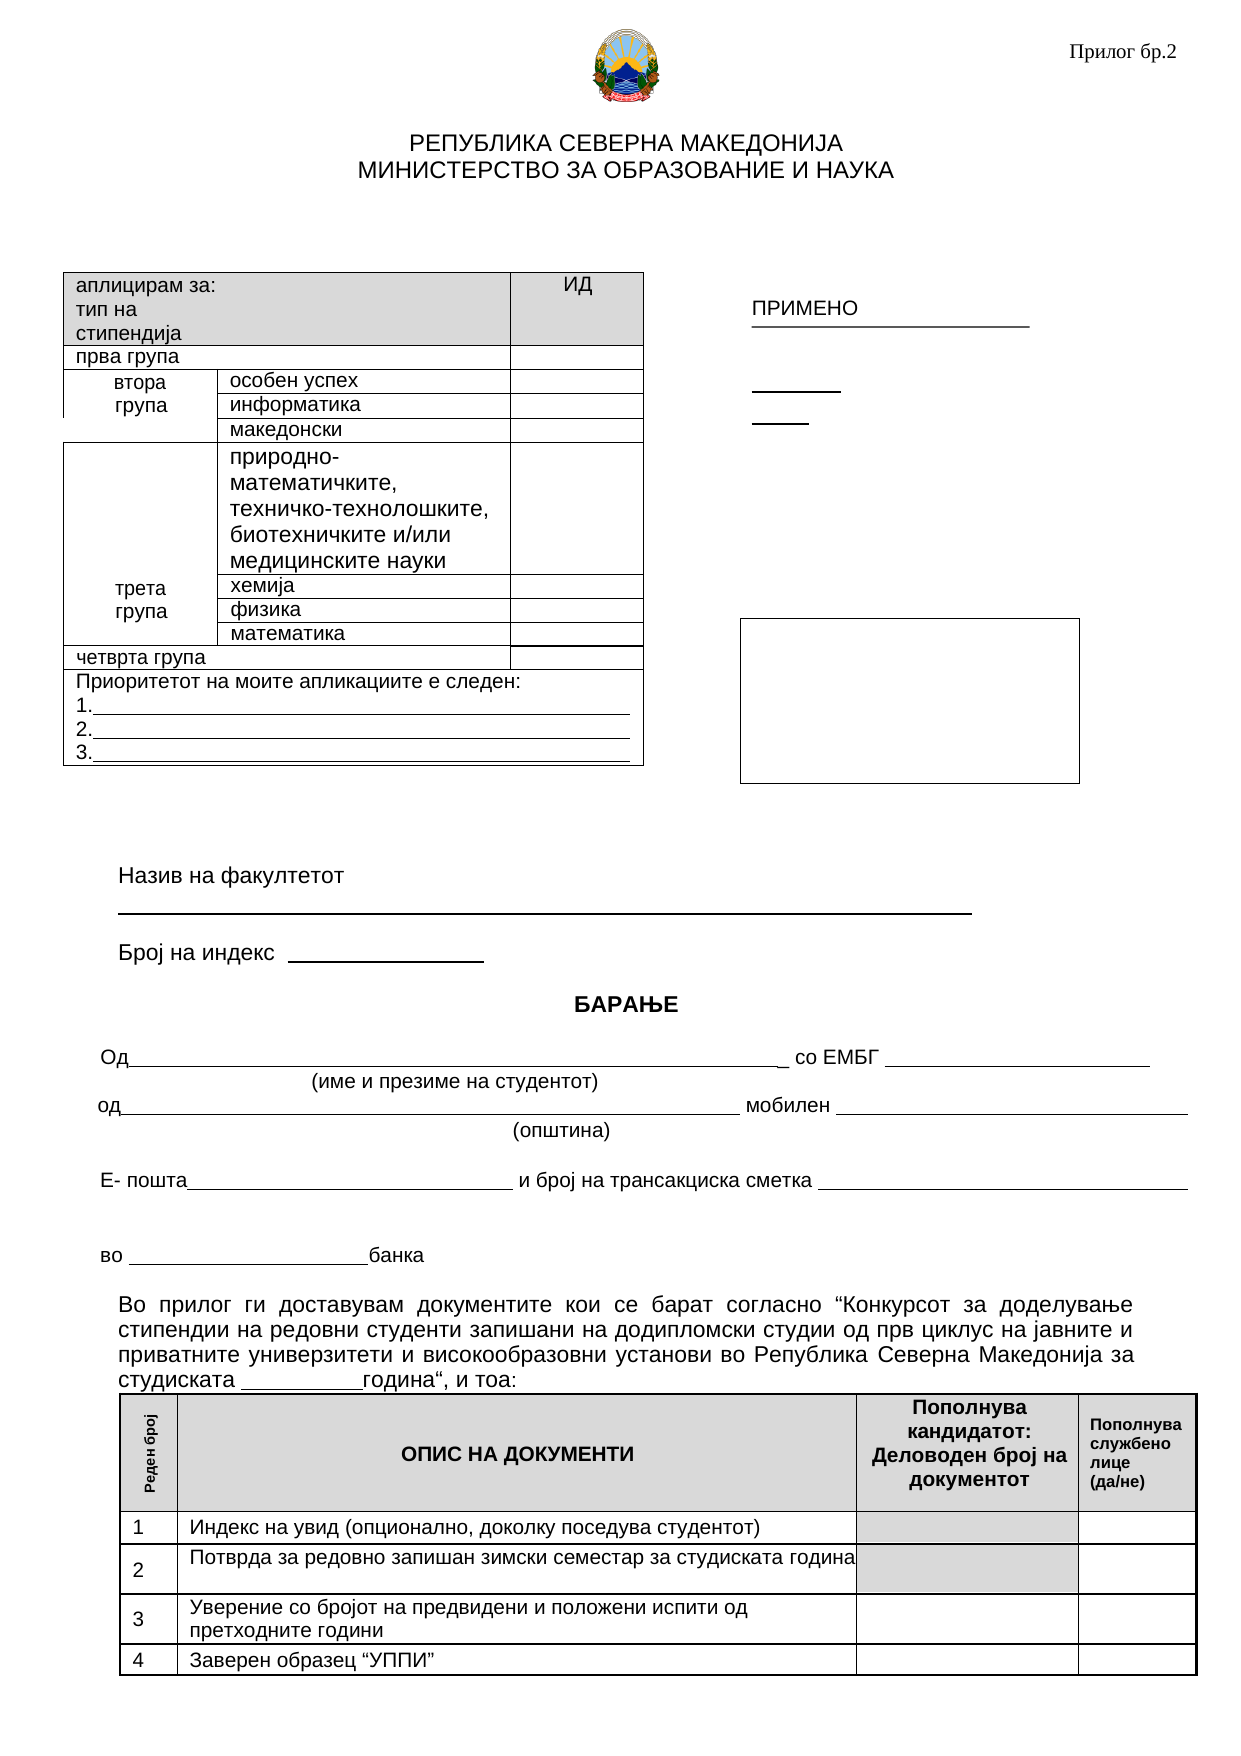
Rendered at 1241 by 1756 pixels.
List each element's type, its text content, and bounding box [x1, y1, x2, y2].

table_cell [1079, 1595, 1195, 1642]
table_cell 1 [121, 1512, 177, 1542]
text од мобилен [62, 1093, 1188, 1117]
table_header Пополнува службено лице (да/не) [1079, 1395, 1195, 1511]
table_cell 2 [121, 1545, 177, 1592]
text Назив на факултетот [118, 862, 1207, 888]
text Е- пошта и број на трансакциска сметка [100, 1168, 1207, 1192]
table_cell [1079, 1645, 1195, 1674]
table_cell Заверен образец “УППИ” [178, 1645, 856, 1674]
text во банка [100, 1243, 1207, 1267]
text Број на индекс [118, 938, 1207, 965]
text (име и презиме на студентот) [62, 1069, 1188, 1093]
table_cell [857, 1595, 1078, 1642]
table_header Реден број [121, 1395, 177, 1511]
table_cell [857, 1512, 1078, 1542]
text (општина) [118, 1118, 1207, 1142]
table_cell 4 [121, 1645, 177, 1674]
table_cell [1079, 1545, 1195, 1592]
table_cell [1079, 1512, 1195, 1542]
table_cell Уверение со бројот на предвидени и положени испити од претходните години [178, 1595, 856, 1642]
table_cell Индекс на увид (опционално, доколку поседува студентот) [178, 1512, 856, 1542]
table_header ОПИС НА ДОКУМЕНТИ [178, 1395, 856, 1511]
text Во прилог ги доставувам документите кои се барат согласно “Конкурсот за доделување стипендии на редовни студенти запишани на додипломски студии од прв циклус на јавните и приватните универзитети и високообразовни установи во Република Северна Македонија за студиската година“, и тоа: [118, 1292, 1134, 1392]
table_cell [857, 1645, 1078, 1674]
table_cell 3 [121, 1595, 177, 1642]
text Од _ со ЕМБГ [62, 1045, 1188, 1069]
table_header Пополнува кандидатот: Деловоден број на документот [857, 1395, 1078, 1511]
text БАРАЊЕ [62, 991, 1190, 1017]
table_cell [857, 1545, 1078, 1592]
table_cell Потврда за редовно запишан зимски семестар за студиската година [178, 1545, 856, 1592]
table_header Прилог бр.2 [789, 39, 1188, 93]
picture [592, 29, 660, 102]
